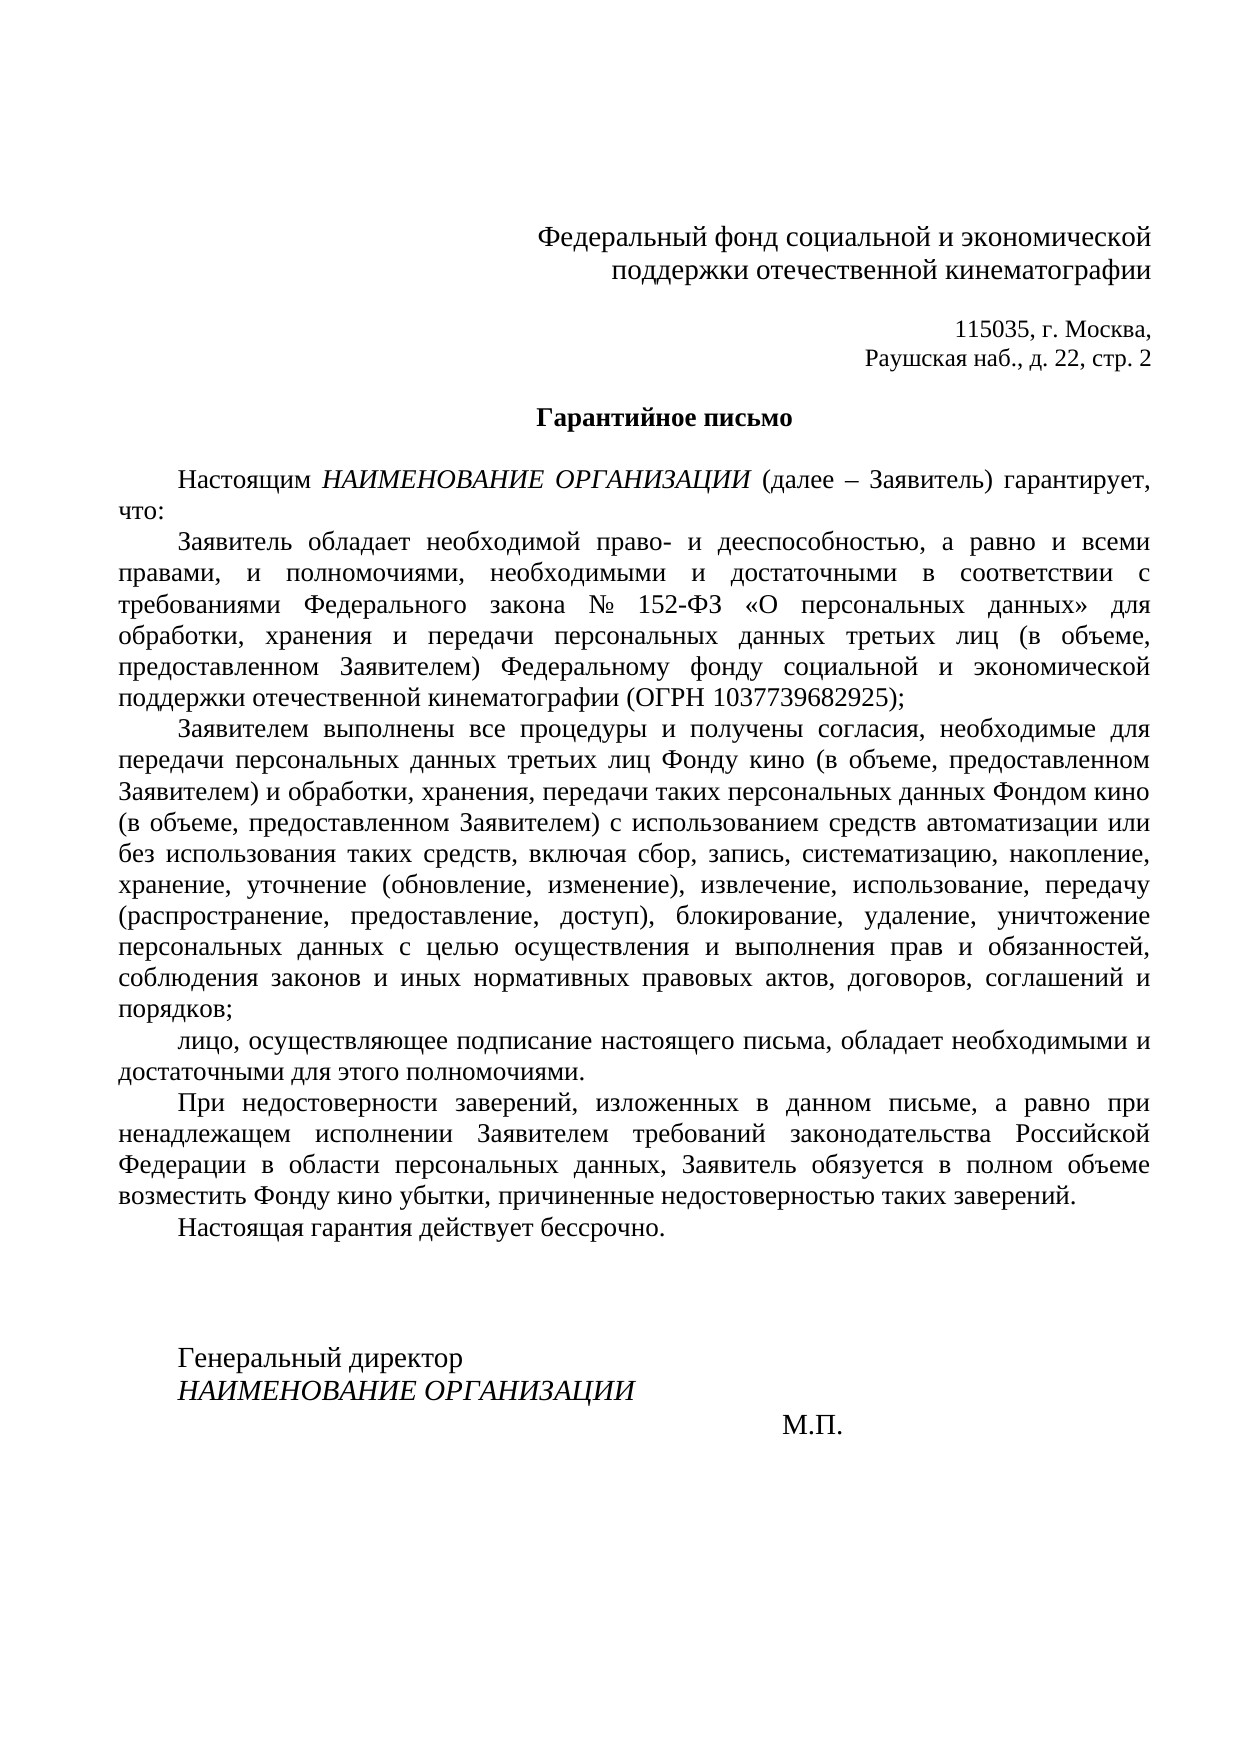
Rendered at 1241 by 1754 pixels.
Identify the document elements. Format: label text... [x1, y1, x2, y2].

text поддержки отечественной кинематографии [118, 252, 1152, 286]
text Заявителем выполнены все процедуры и получены согласия, необходимые для передачи персональных данных третьих лиц Фонду кино (в объеме, предоставленном Заявителем) и обработки, хранения, передачи таких персональных данных Фондом кино (в объеме, предоставленном Заявителем) с использованием средств автоматизации или без использования таких средств, включая сбор, запись, систематизацию, накопление, хранение, уточнение (обновление, изменение), извлечение, использование, передачу (распространение, предоставление, доступ), блокирование, удаление, уничтожение персональных данных с целью осуществления и выполнения прав и обязанностей, соблюдения законов и иных нормативных правовых актов, договоров, соглашений и порядков; [118, 712, 1152, 1024]
text Генеральный директор [118, 1340, 1152, 1373]
text 115035, г. Москва, [118, 314, 1152, 343]
text НАИМЕНОВАНИЕ ОРГАНИЗАЦИИ [118, 1373, 1152, 1407]
text Заявитель обладает необходимой право- и дееспособностью, а равно и всеми правами, и полномочиями, необходимыми и достаточными в соответствии с требованиями Федерального закона № 152-ФЗ «О персональных данных» для обработки, хранения и передачи персональных данных третьих лиц (в объеме, предоставленном Заявителем) Федеральному фонду социальной и экономической поддержки отечественной кинематографии (ОГРН 1037739682925); [118, 525, 1152, 712]
text Настоящая гарантия действует бессрочно. [118, 1211, 1152, 1242]
text Федеральный фонд социальной и экономической [118, 219, 1152, 252]
text Гарантийное письмо [118, 401, 1152, 432]
text М.П. [708, 1407, 1152, 1441]
text При недостоверности заверений, изложенных в данном письме, а равно при ненадлежащем исполнении Заявителем требований законодательства Российской Федерации в области персональных данных, Заявитель обязуется в полном объеме возместить Фонду кино убытки, причиненные недостоверностью таких заверений. [118, 1086, 1152, 1211]
text Раушская наб., д. 22, стр. 2 [118, 343, 1152, 372]
text Настоящим НАИМЕНОВАНИЕ ОРГАНИЗАЦИИ (далее – Заявитель) гарантирует, что: [118, 463, 1152, 525]
text лицо, осуществляющее подписание настоящего письма, обладает необходимыми и достаточными для этого полномочиями. [118, 1024, 1152, 1086]
